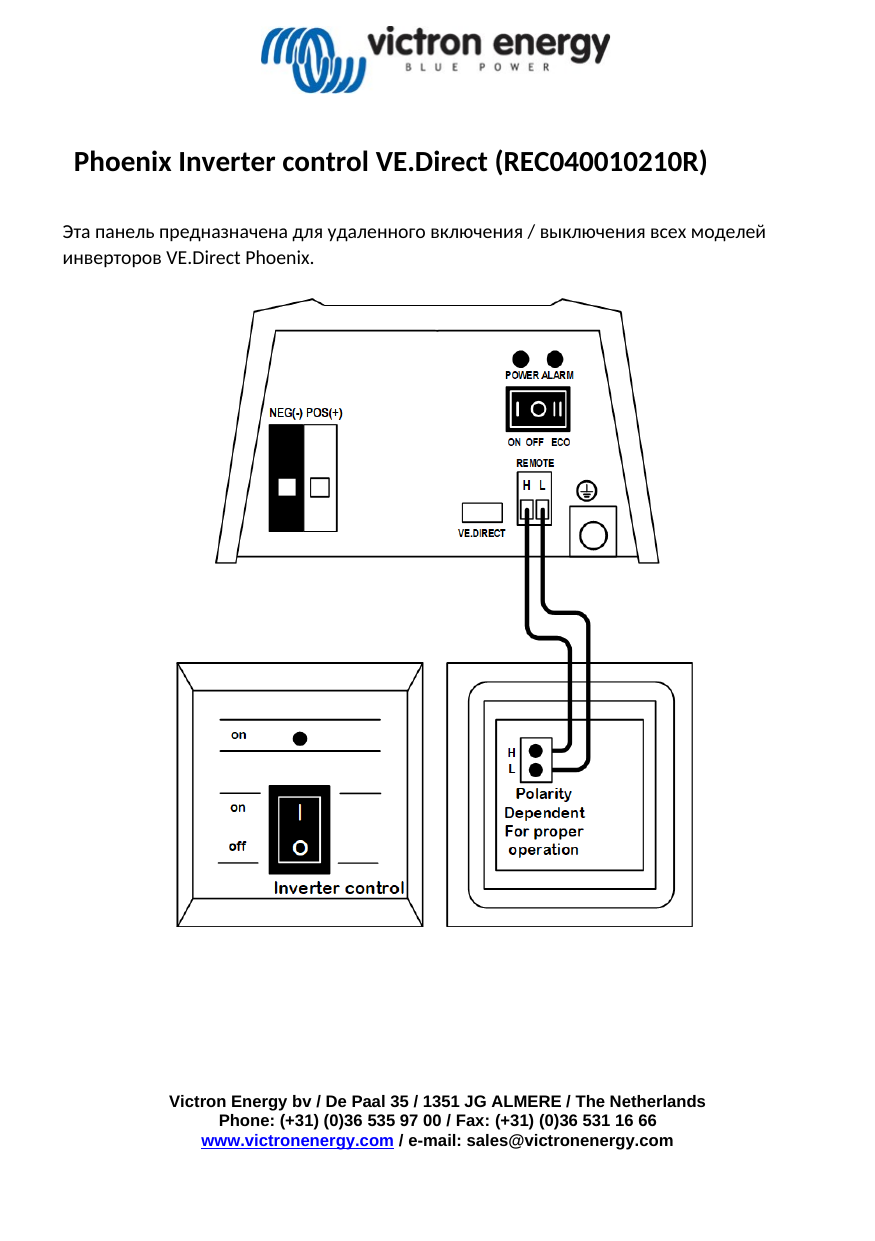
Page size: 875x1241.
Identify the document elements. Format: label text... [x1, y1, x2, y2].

text Victron Energy bv / De Paal 35 / 1351 JG ALMERE / The Netherlands Phone: (+31) (0)36 535 97 00 / Fax: (+31) (0)36 531 16 66 [169, 1092, 706, 1130]
picture [260, 26, 611, 94]
text Эта панель предназначена для удаленного включения / выключения всех моделей [62, 220, 853, 244]
text www.victronenergy.com / e-mail: sales@victronenergy.com [168, 1131, 706, 1150]
picture [176, 298, 693, 927]
title Phoenix Inverter control VE.Direct (REC040010210R) [74, 143, 853, 178]
text инверторов VE.Direct Phoenix. [62, 245, 853, 269]
